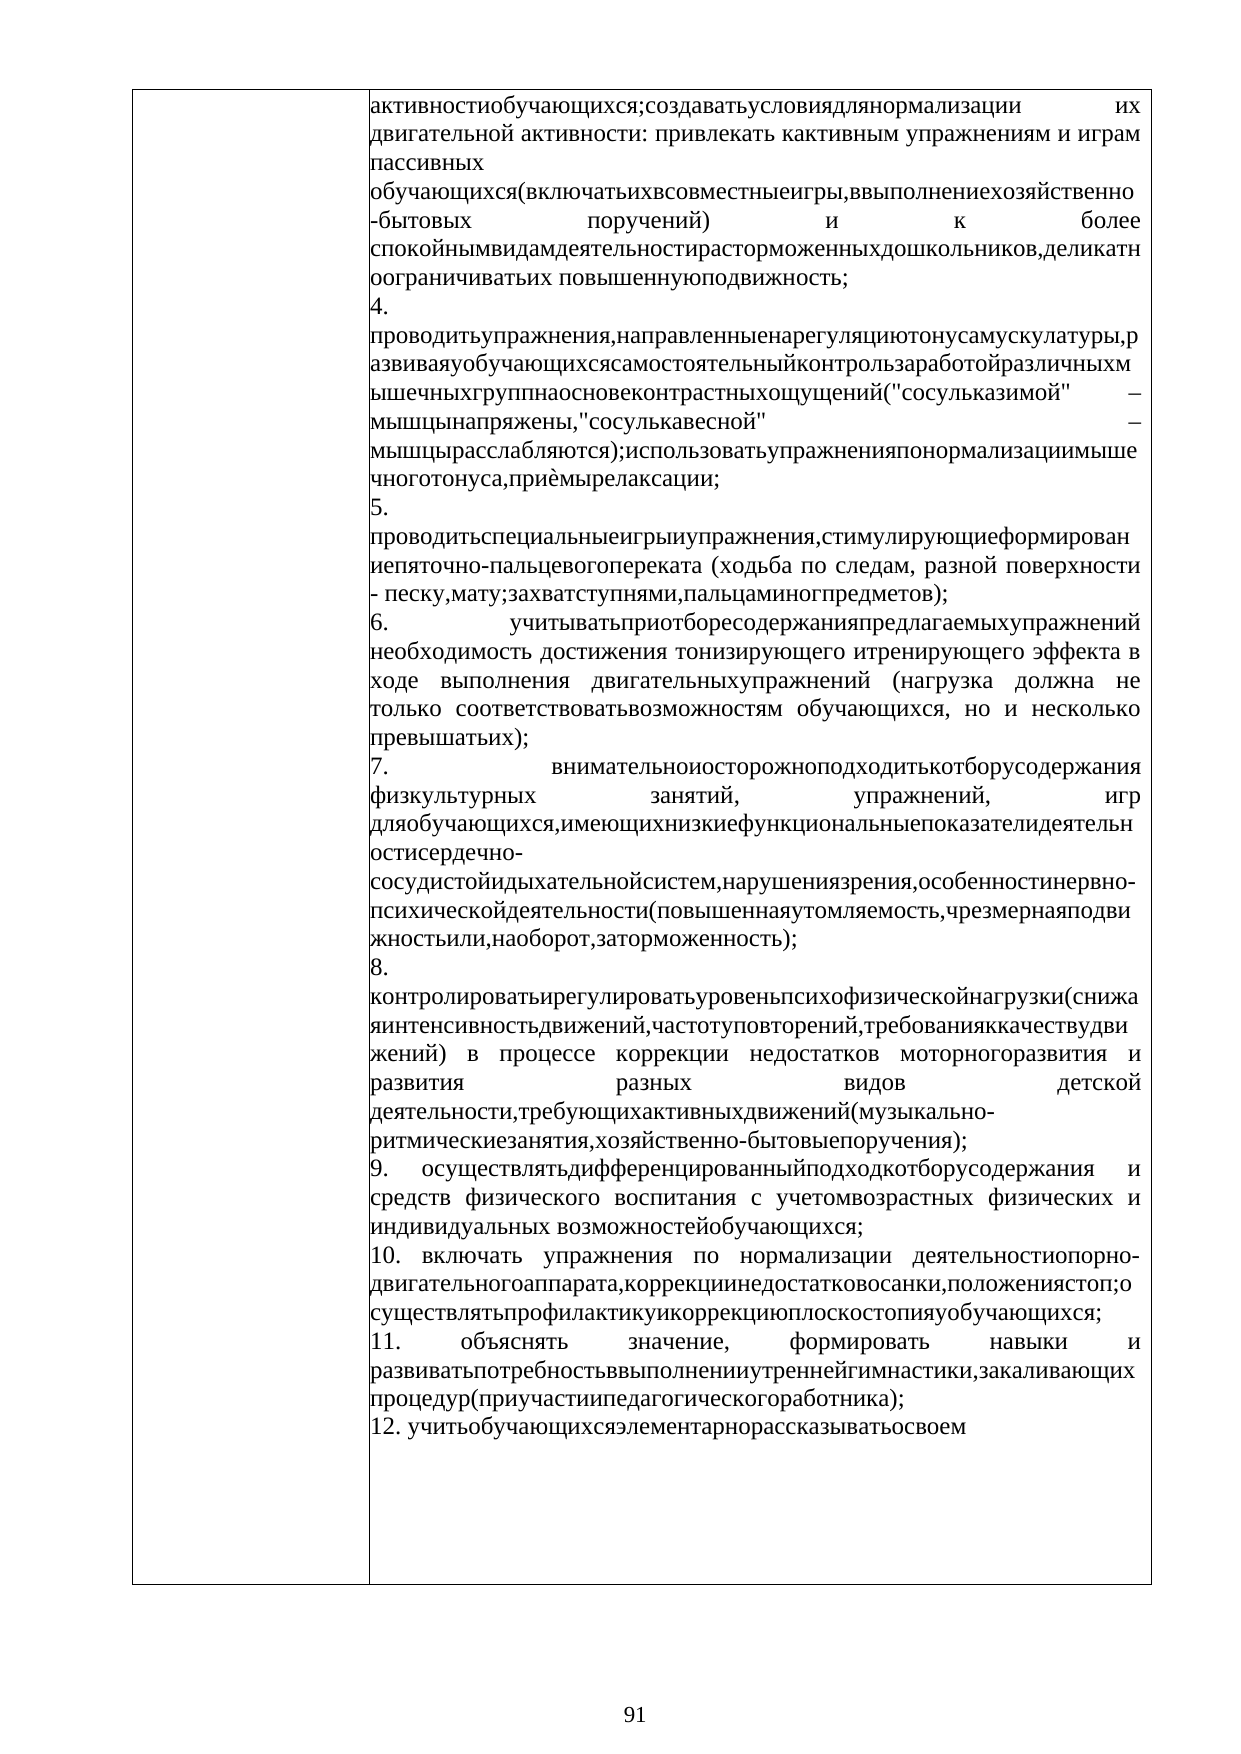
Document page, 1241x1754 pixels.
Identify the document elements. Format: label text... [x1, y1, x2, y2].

table_cell [133, 90, 369, 1584]
table_cell активностиобучающихся;создаватьусловиядлянормализации их двигательной активности: привлекать кактивным упражнениям и играм пассивных обучающихся(включатьихвсовместныеигры,ввыполнениехозяйственно-бытовых поручений) и к более спокойнымвидамдеятельностирасторможенныхдошкольников,деликатноограничиватьих повышеннуюподвижность; 4. проводитьупражнения,направленныенарегуляциютонусамускулатуры,развиваяуобучающихсясамостоятельныйконтрользаработойразличныхмышечныхгруппнаосновеконтрастныхощущений("сосульказимой" – мышцынапряжены,"сосулькавесной" – мышцырасслабляются);использоватьупражненияпонормализациимышечноготонуса,приѐмырелаксации; 5. проводитьспециальныеигрыиупражнения,стимулирующиеформированиепяточно-пальцевогопереката (ходьба по следам, разной поверхности - песку,мату;захватступнями,пальцаминогпредметов); 6. учитыватьприотборесодержанияпредлагаемыхупражнений необходимость достижения тонизирующего итренирующего эффекта в ходе выполнения двигательныхупражнений (нагрузка должна не только соответствоватьвозможностям обучающихся, но и несколько превышатьих); 7. внимательноиосторожноподходитькотборусодержания физкультурных занятий, упражнений, игр дляобучающихся,имеющихнизкиефункциональныепоказателидеятельностисердечно-сосудистойидыхательнойсистем,нарушениязрения,особенностинервно-психическойдеятельности(повышеннаяутомляемость,чрезмернаяподвижностьили,наоборот,заторможенность); 8. контролироватьирегулироватьуровеньпсихофизическойнагрузки(снижаяинтенсивностьдвижений,частотуповторений,требованияккачествудвижений) в процессе коррекции недостатков моторногоразвития и развития разных видов детской деятельности,требующихактивныхдвижений(музыкально-ритмическиезанятия,хозяйственно-бытовыепоручения); 9. осуществлятьдифференцированныйподходкотборусодержания и средств физического воспитания с учетомвозрастных физических и индивидуальных возможностейобучающихся; 10. включать упражнения по нормализации деятельностиопорно-двигательногоаппарата,коррекциинедостатковосанки,положениястоп;осуществлятьпрофилактикуикоррекциюплоскостопияуобучающихся; 11. объяснять значение, формировать навыки и развиватьпотребностьввыполненииутреннейгимнастики,закаливающихпроцедур(приучастиипедагогическогоработника); 12. учитьобучающихсяэлементарнорассказыватьосвоем [370, 90, 1151, 1584]
